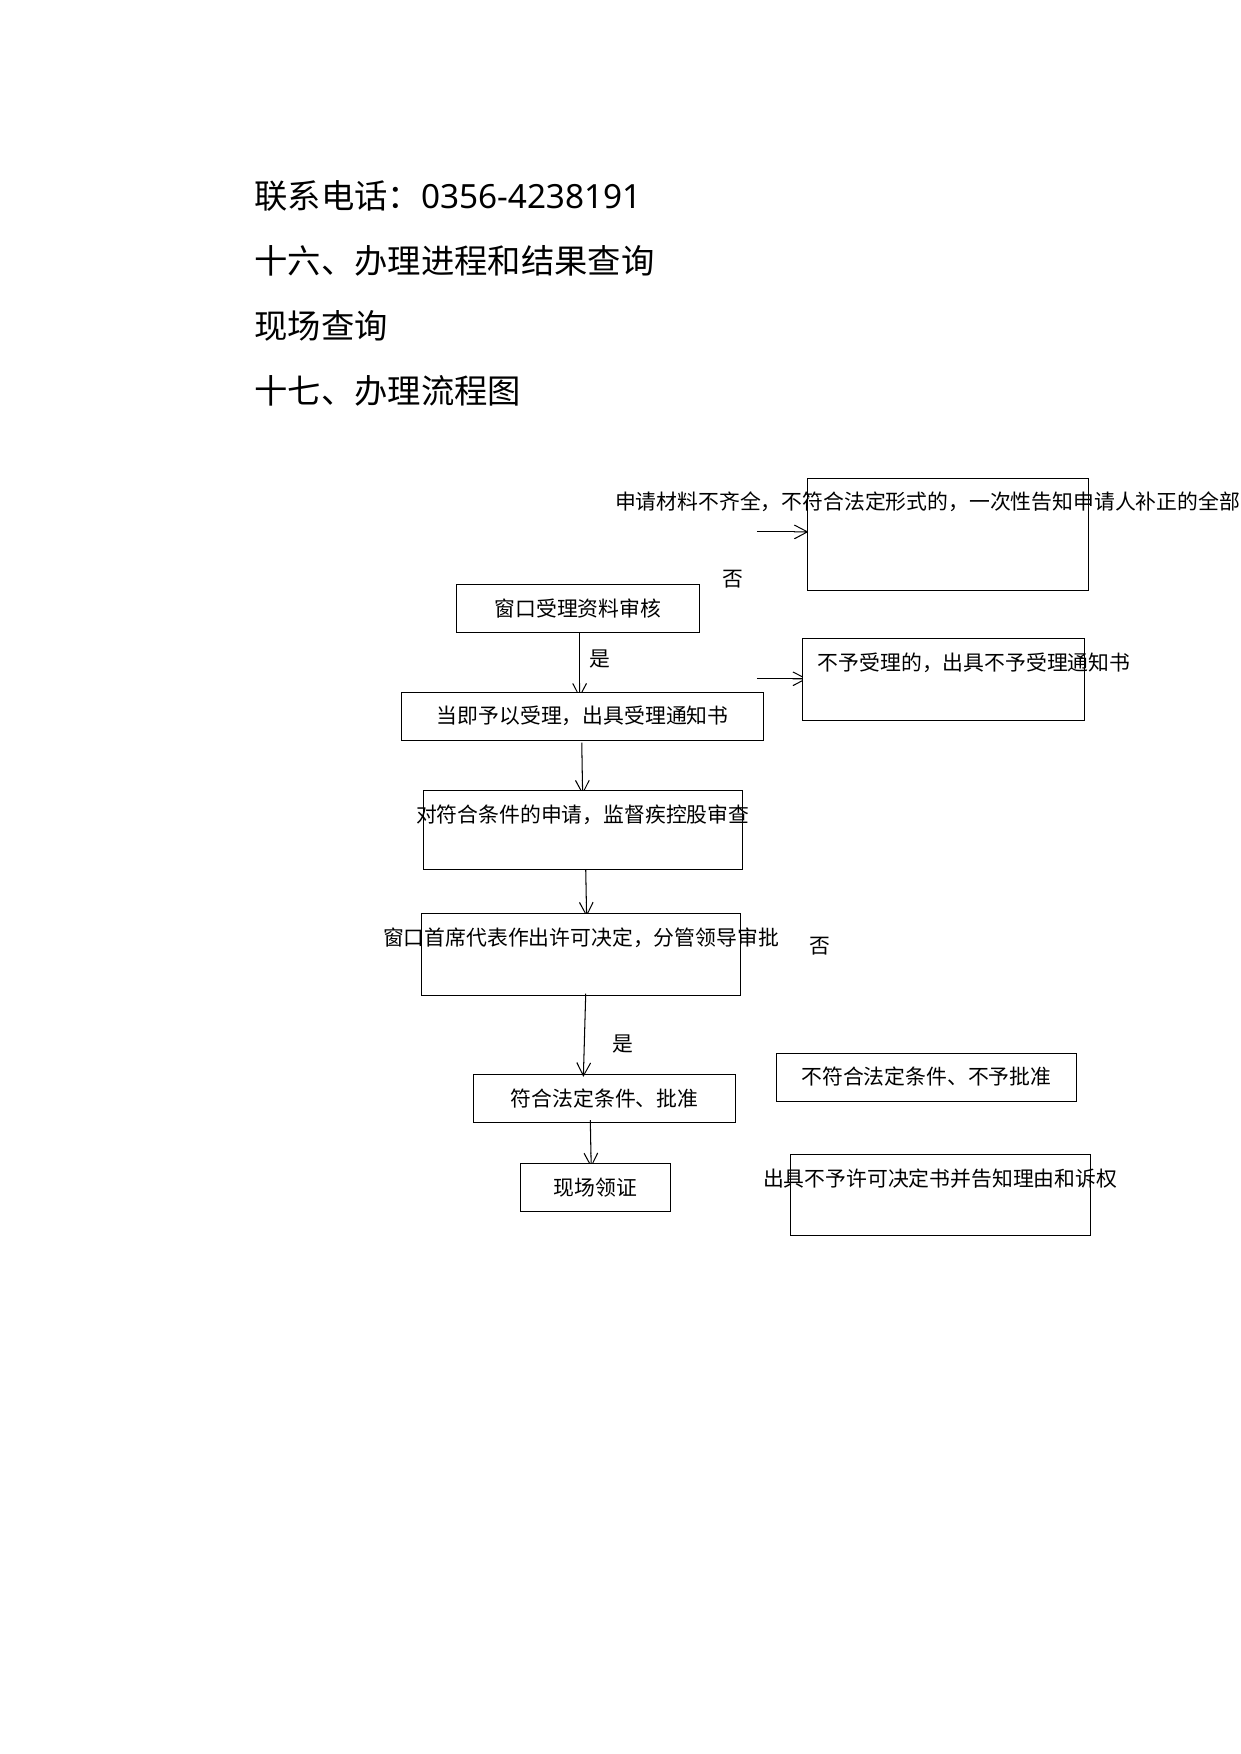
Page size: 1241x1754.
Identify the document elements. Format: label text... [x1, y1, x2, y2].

list 办理流程图 [221, 357, 1053, 422]
text 联系电话：0356-4238191 [187, 162, 1053, 227]
text 十六、办理进程和结果查询 [187, 227, 1053, 292]
list 现场查询 [187, 292, 1053, 357]
